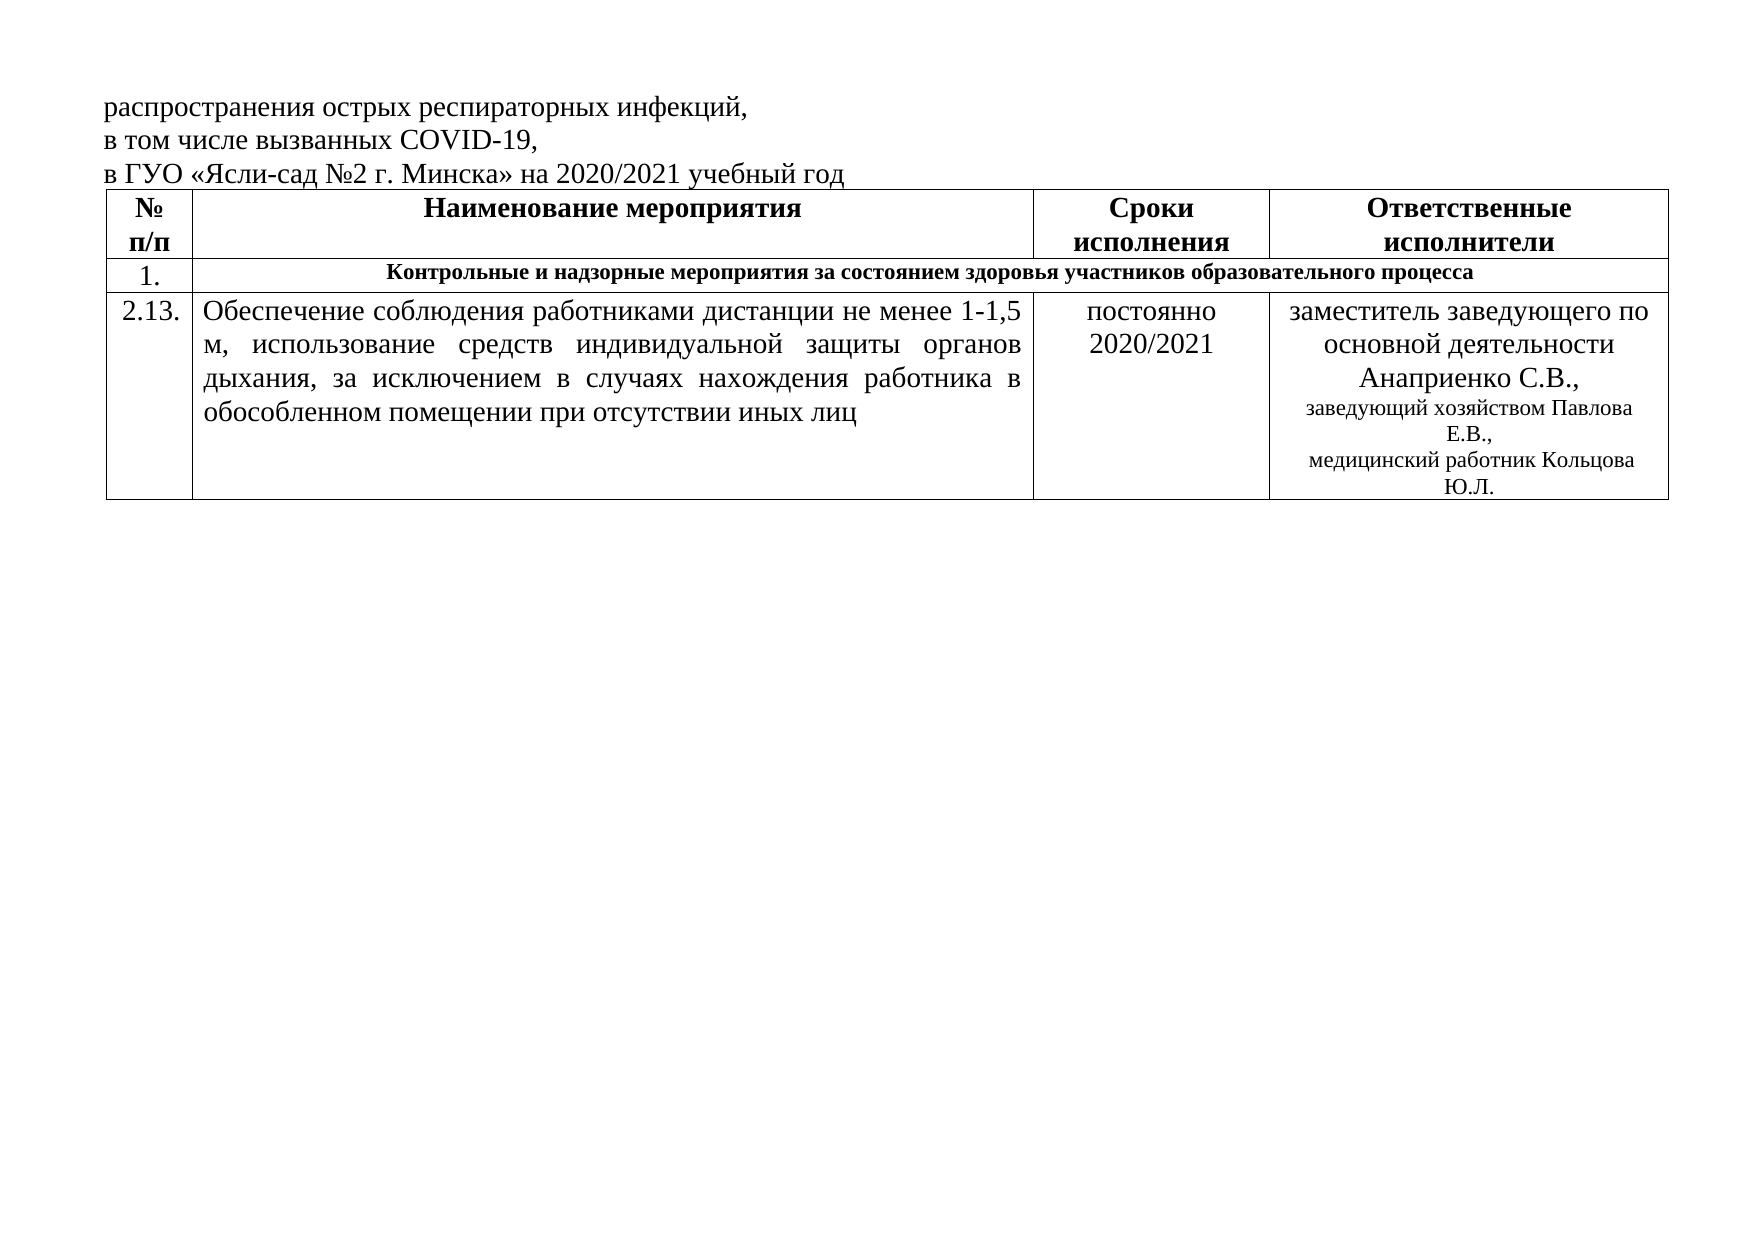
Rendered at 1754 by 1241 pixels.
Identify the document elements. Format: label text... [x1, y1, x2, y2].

table_header Ответственные исполнители [1270, 190, 1668, 257]
table_header № п/п [107, 190, 192, 257]
table_header Наименование мероприятия [193, 190, 1033, 257]
text в ГУО «Ясли-сад №2 г. Минска» на 2020/2021 учебный год [103, 156, 1636, 189]
text в том числе вызванных COVID-19, [103, 122, 1636, 156]
text распространения острых респираторных инфекций, [103, 89, 1636, 122]
table_cell 2.13. [107, 293, 192, 499]
table_cell Контрольные и надзорные мероприятия за состоянием здоровья участников образовательного процесса [193, 259, 1668, 292]
table_cell заместитель заведующего по основной деятельности Анаприенко С.В., заведующий хозяйством Павлова Е.В., медицинский работник Кольцова Ю.Л. [1270, 293, 1668, 499]
table_cell постоянно 2020/2021 [1034, 293, 1269, 499]
table_cell Обеспечение соблюдения работниками дистанции не менее 1-1,5 м, использование средств индивидуальной защиты органов дыхания, за исключением в случаях нахождения работника в обособленном помещении при отсутствии иных лиц [193, 293, 1033, 499]
table_header Сроки исполнения [1034, 190, 1269, 257]
table_cell 1. [107, 259, 192, 292]
